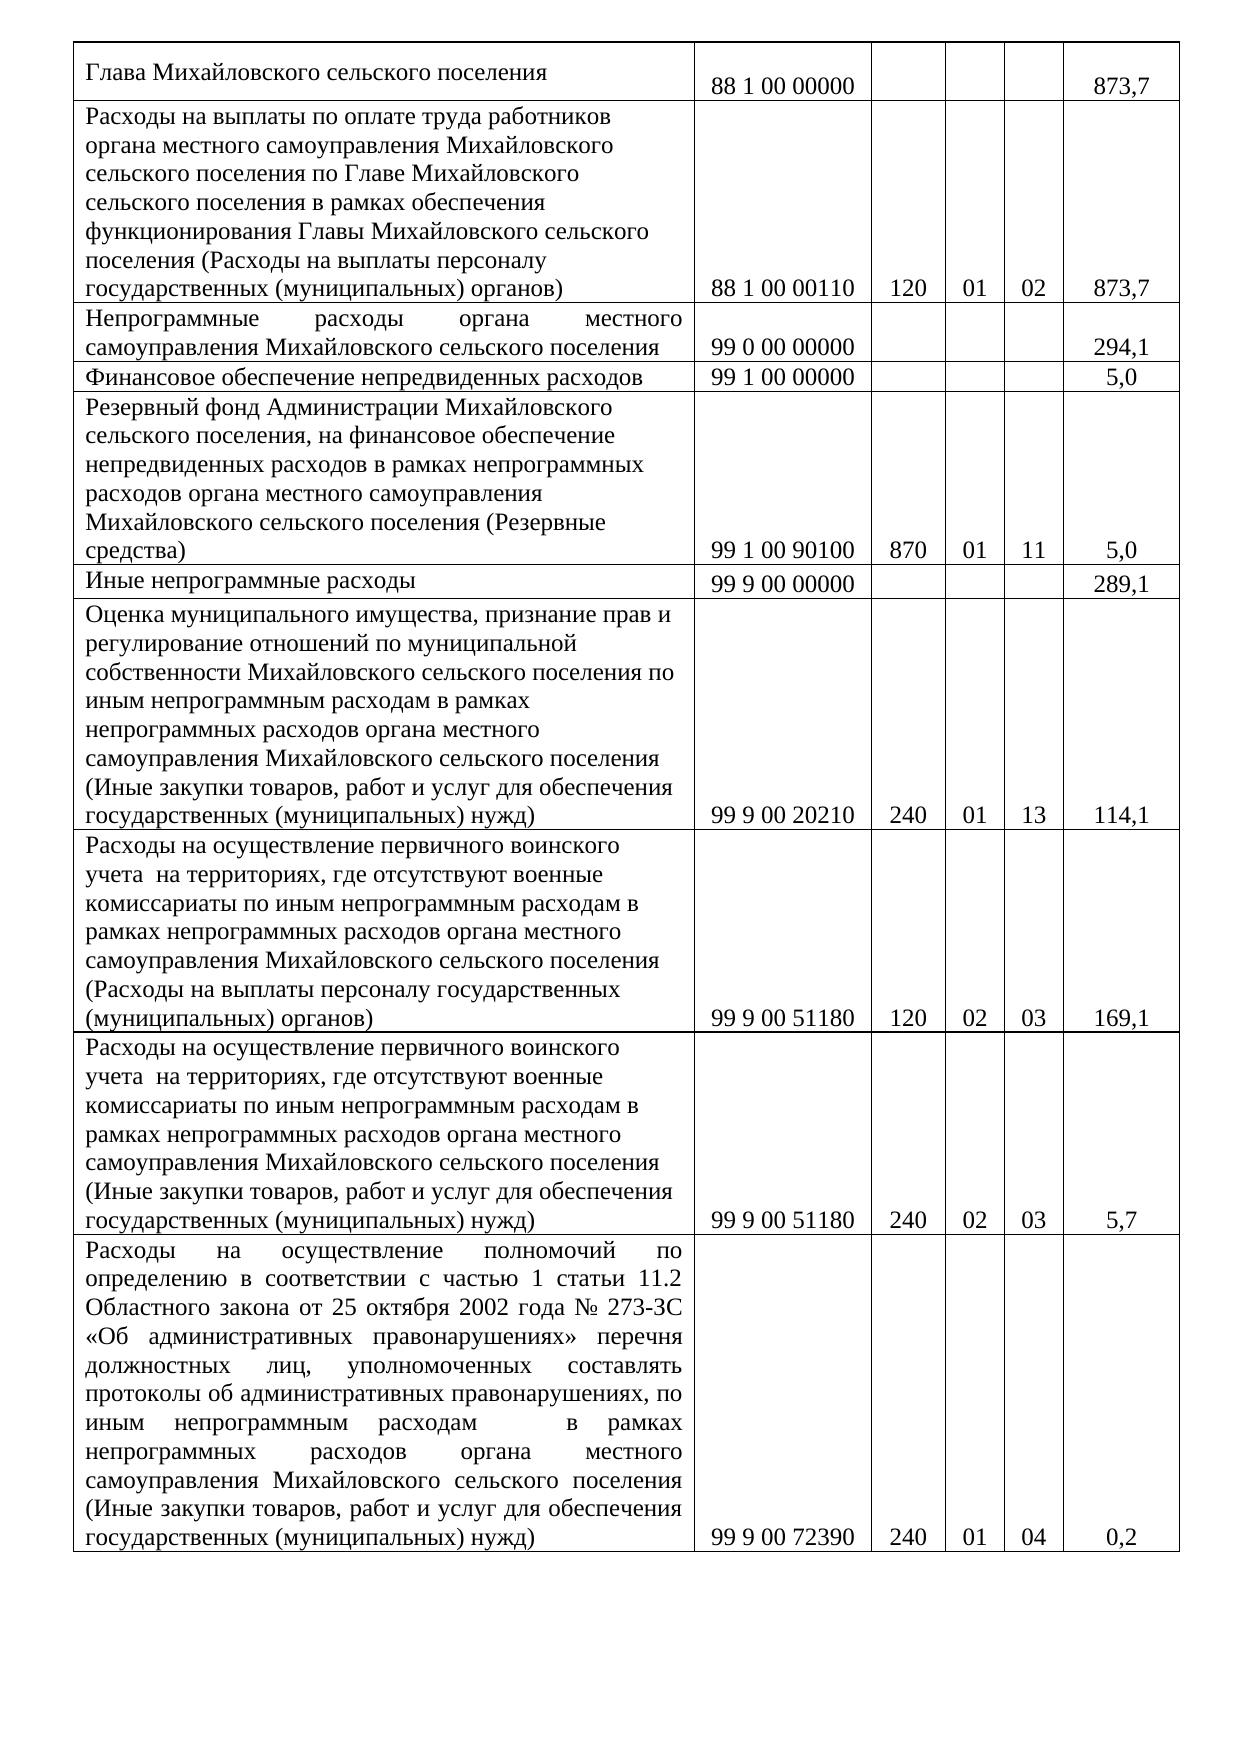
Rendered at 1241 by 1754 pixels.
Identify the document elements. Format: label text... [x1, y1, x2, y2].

table_cell Расходы на осуществление первичного воинского учета на территориях, где отсутствуют военные комиссариаты по иным непрограммным расходам в рамках непрограммных расходов органа местного самоуправления Михайловского сельского поселения (Расходы на выплаты персоналу государственных (муниципальных) органов) [74, 830, 694, 1031]
table_cell 99 9 00 20210 [695, 599, 871, 829]
table_cell [1005, 565, 1063, 598]
table_cell [1005, 43, 1063, 100]
table_cell Оценка муниципального имущества, признание прав и регулирование отношений по муниципальной собственности Михайловского сельского поселения по иным непрограммным расходам в рамках непрограммных расходов органа местного самоуправления Михайловского сельского поселения (Иные закупки товаров, работ и услуг для обеспечения государственных (муниципальных) нужд) [74, 599, 694, 829]
table_cell Расходы на осуществление первичного воинского учета на территориях, где отсутствуют военные комиссариаты по иным непрограммным расходам в рамках непрограммных расходов органа местного самоуправления Михайловского сельского поселения (Иные закупки товаров, работ и услуг для обеспечения государственных (муниципальных) нужд) [74, 1033, 694, 1234]
table_cell [946, 362, 1004, 391]
table_cell 240 [872, 1235, 945, 1551]
table_cell 88 1 00 00000 [695, 43, 871, 100]
table_cell 99 9 00 51180 [695, 1033, 871, 1234]
table_cell 99 1 00 00000 [695, 362, 871, 391]
table_cell 11 [1005, 392, 1063, 564]
table_cell 240 [872, 599, 945, 829]
table_cell [1005, 362, 1063, 391]
table_cell 99 9 00 51180 [695, 830, 871, 1031]
table_cell 99 9 00 72390 [695, 1235, 871, 1551]
table_cell Финансовое обеспечение непредвиденных расходов [74, 362, 694, 391]
table_cell 870 [872, 392, 945, 564]
table_cell Резервный фонд Администрации Михайловского сельского поселения, на финансовое обеспечение непредвиденных расходов в рамках непрограммных расходов органа местного самоуправления Михайловского сельского поселения (Резервные средства) [74, 392, 694, 564]
table_cell 294,1 [1064, 303, 1179, 361]
table_cell Расходы на осуществление полномочий по определению в соответствии с частью 1 статьи 11.2 Областного закона от 25 октября 2002 года № 273-ЗС «Об административных правонарушениях» перечня должностных лиц, уполномоченных составлять протоколы об административных правонарушениях, по иным непрограммным расходам в рамках непрограммных расходов органа местного самоуправления Михайловского сельского поселения (Иные закупки товаров, работ и услуг для обеспечения государственных (муниципальных) нужд) [74, 1235, 694, 1551]
table_cell 02 [946, 830, 1004, 1031]
table_cell 02 [1005, 101, 1063, 302]
table_cell 0,2 [1064, 1235, 1179, 1551]
table_cell 02 [946, 1033, 1004, 1234]
table_cell 03 [1005, 1033, 1063, 1234]
table_cell 01 [946, 599, 1004, 829]
table_cell 120 [872, 830, 945, 1031]
table_cell 5,0 [1064, 392, 1179, 564]
table_cell 120 [872, 101, 945, 302]
table_cell 13 [1005, 599, 1063, 829]
table_cell 169,1 [1064, 830, 1179, 1031]
table_cell Расходы на выплаты по оплате труда работников органа местного самоуправления Михайловского сельского поселения по Главе Михайловского сельского поселения в рамках обеспечения функционирования Главы Михайловского сельского поселения (Расходы на выплаты персоналу государственных (муниципальных) органов) [74, 101, 694, 302]
table_cell Иные непрограммные расходы [74, 565, 694, 598]
table_cell 04 [1005, 1235, 1063, 1551]
table_cell 01 [946, 392, 1004, 564]
table_cell Глава Михайловского сельского поселения [74, 43, 694, 100]
table_cell 289,1 [1064, 565, 1179, 598]
table_cell 873,7 [1064, 101, 1179, 302]
table_cell Непрограммные расходы органа местного самоуправления Михайловского сельского поселения [74, 303, 694, 361]
table_cell 5,7 [1064, 1033, 1179, 1234]
table_cell 03 [1005, 830, 1063, 1031]
table_cell 5,0 [1064, 362, 1179, 391]
table_cell 88 1 00 00110 [695, 101, 871, 302]
table_cell 114,1 [1064, 599, 1179, 829]
table_cell [946, 565, 1004, 598]
table_cell 99 9 00 00000 [695, 565, 871, 598]
table_cell 99 0 00 00000 [695, 303, 871, 361]
table_cell 873,7 [1064, 43, 1179, 100]
table_cell [946, 303, 1004, 361]
table_cell 01 [946, 101, 1004, 302]
table_cell 99 1 00 90100 [695, 392, 871, 564]
table_cell [1005, 303, 1063, 361]
table_cell 240 [872, 1033, 945, 1234]
table_cell [872, 362, 945, 391]
table_cell [946, 43, 1004, 100]
table_cell [872, 303, 945, 361]
table_cell [872, 43, 945, 100]
table_cell [872, 565, 945, 598]
table_cell 01 [946, 1235, 1004, 1551]
